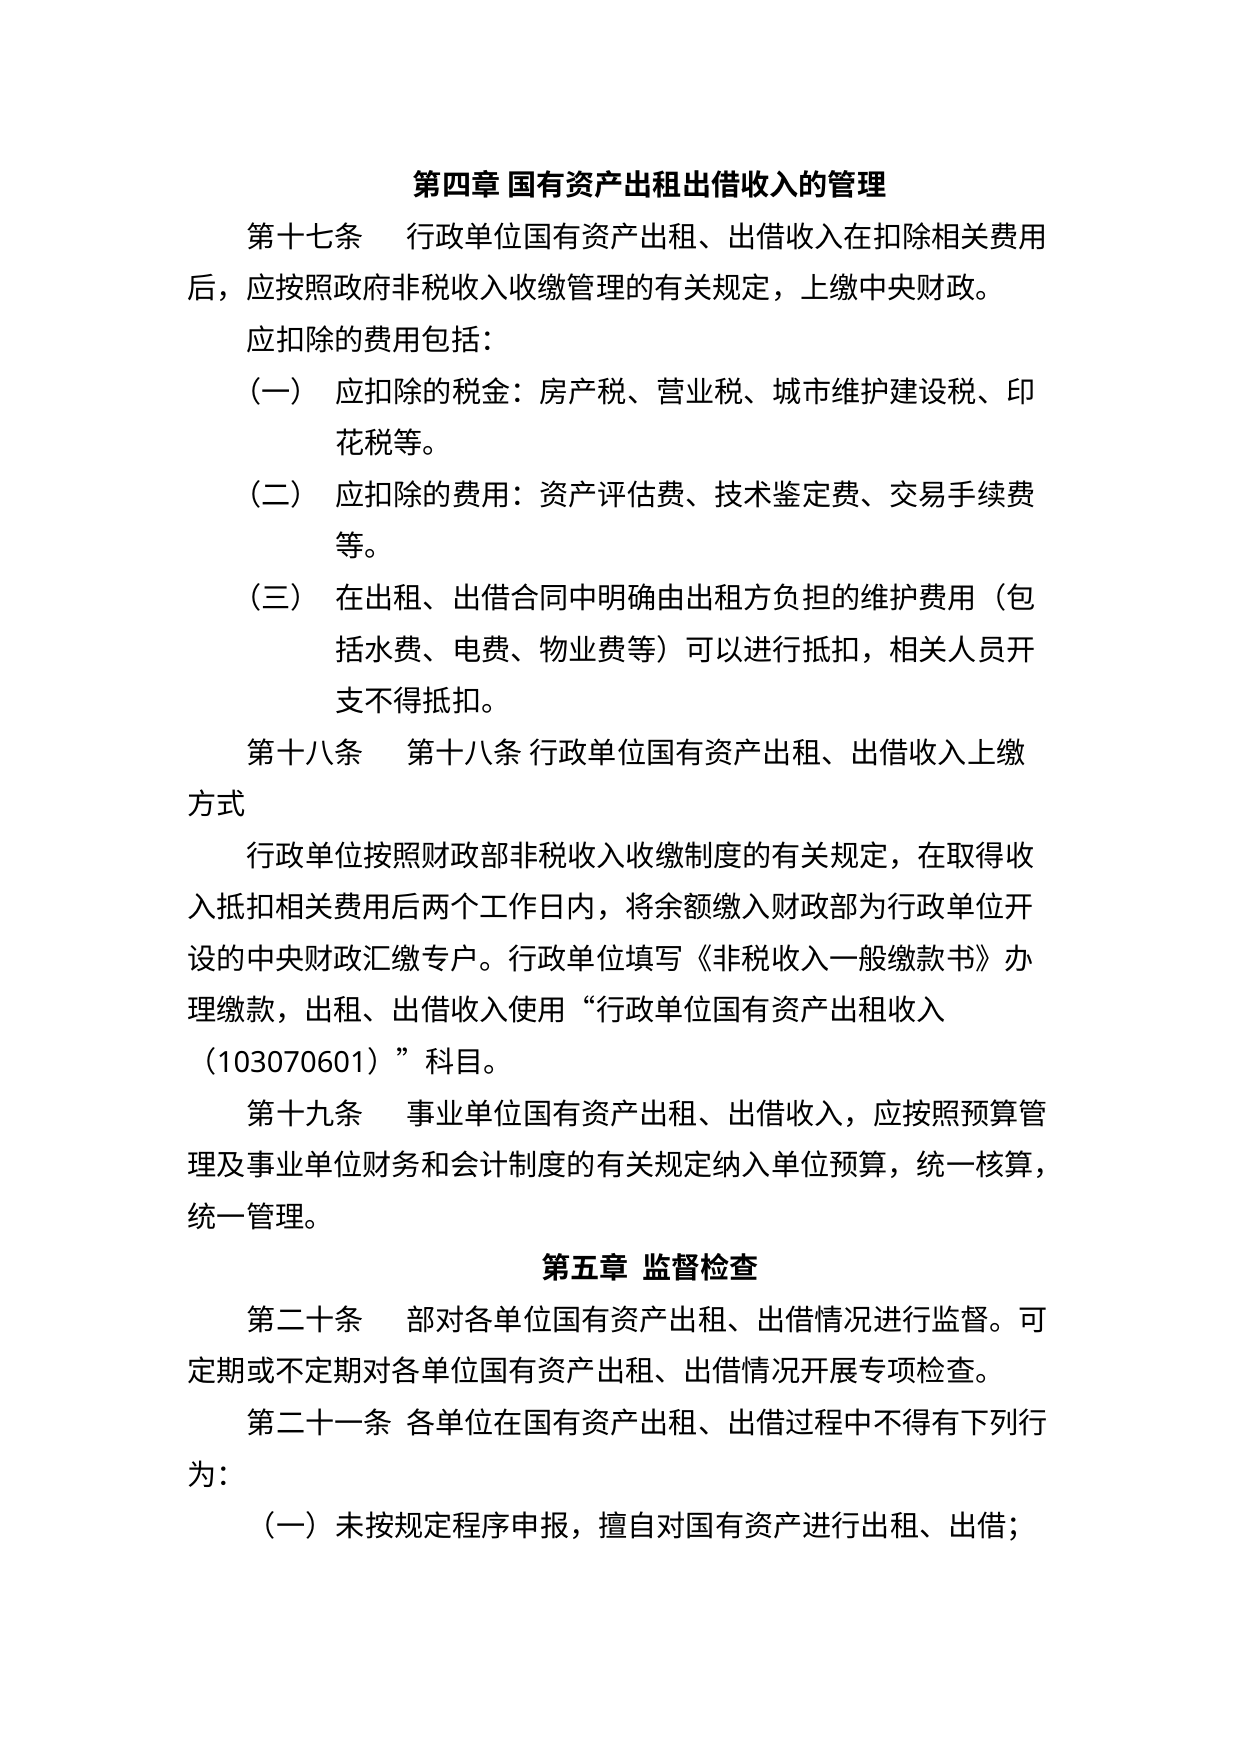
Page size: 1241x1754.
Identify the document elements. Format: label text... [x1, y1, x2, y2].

list 未按规定程序申报，擅自对国有资产进行出租、出借； [247, 1503, 1053, 1545]
list 部对各单位国有资产出租、出借情况进行监督。可定期或不定期对各单位国有资产出租、出借情况开展专项检查。 [187, 1296, 1053, 1390]
list 第十八条 行政单位国有资产出租、出借收入上缴方式 [187, 729, 1053, 823]
text 第五章 监督检查 [247, 1245, 1053, 1287]
list 行政单位国有资产出租、出借收入在扣除相关费用后，应按照政府非税收入收缴管理的有关规定，上缴中央财政。 [187, 213, 1053, 307]
text 行政单位按照财政部非税收入收缴制度的有关规定，在取得收入抵扣相关费用后两个工作日内，将余额缴入财政部为行政单位开设的中央财政汇缴专户。行政单位填写《非税收入一般缴款书》办理缴款，出租、出借收入使用“行政单位国有资产出租收入（103070601）”科目。 [187, 832, 1053, 1081]
text 应扣除的费用包括： [247, 317, 1053, 359]
list 各单位在国有资产出租、出借过程中不得有下列行为： [187, 1399, 1053, 1493]
list 应扣除的税金：房产税、营业税、城市维护建设税、印花税等。 [232, 368, 1053, 462]
list 事业单位国有资产出租、出借收入，应按照预算管理及事业单位财务和会计制度的有关规定纳入单位预算，统一核算，统一管理。 [187, 1090, 1053, 1236]
list 在出租、出借合同中明确由出租方负担的维护费用（包括水费、电费、物业费等）可以进行抵扣，相关人员开支不得抵扣。 [232, 574, 1053, 720]
text 第四章 国有资产出租出借收入的管理 [187, 162, 1053, 204]
list 应扣除的费用：资产评估费、技术鉴定费、交易手续费等。 [232, 471, 1053, 565]
